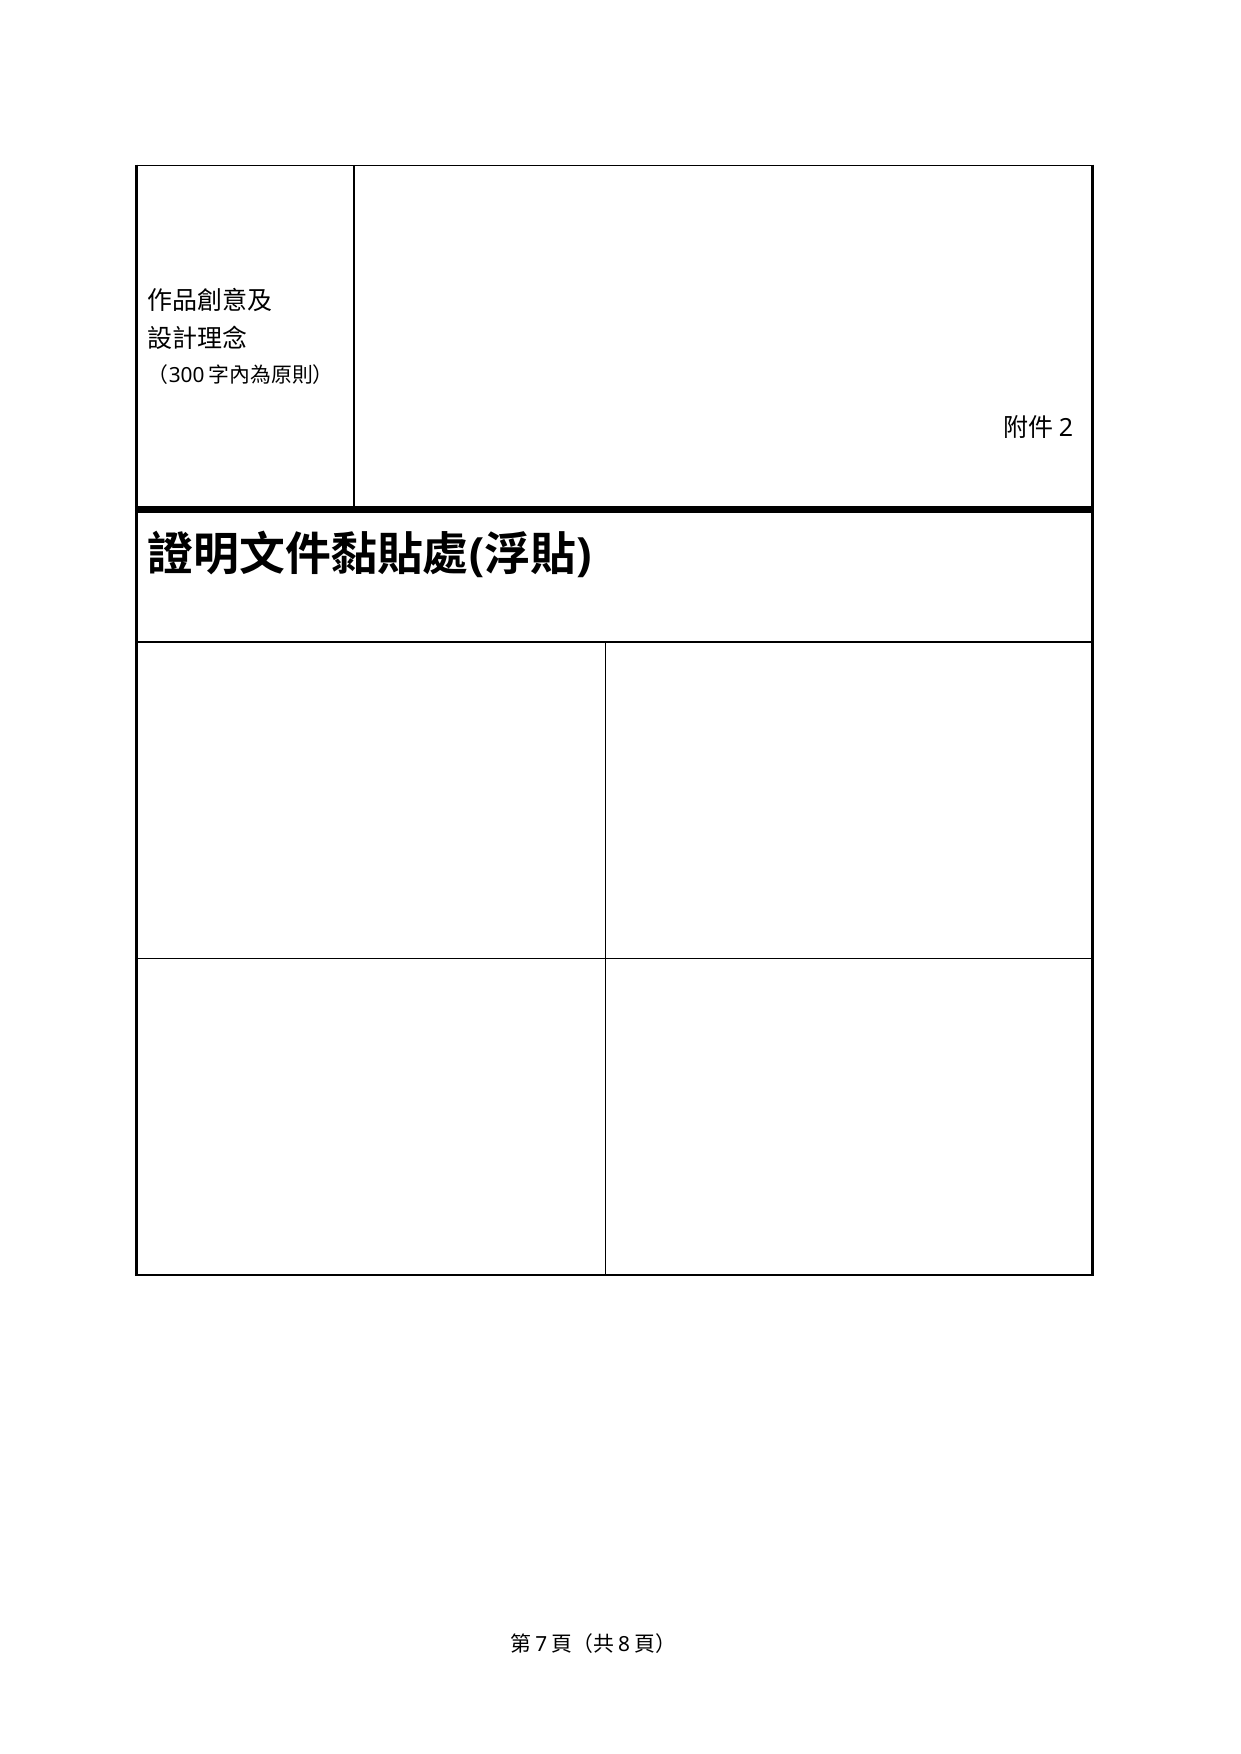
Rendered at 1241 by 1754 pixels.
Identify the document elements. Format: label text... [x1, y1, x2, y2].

table_cell [355, 166, 1091, 506]
table_cell [138, 959, 605, 1274]
table_cell [606, 959, 1091, 1274]
table_cell [606, 643, 1091, 957]
table_header 證明文件黏貼處(浮貼) [138, 513, 1091, 641]
table_cell 作品創意及 設計理念 （300字內為原則） [138, 166, 353, 506]
table_cell [138, 643, 605, 957]
